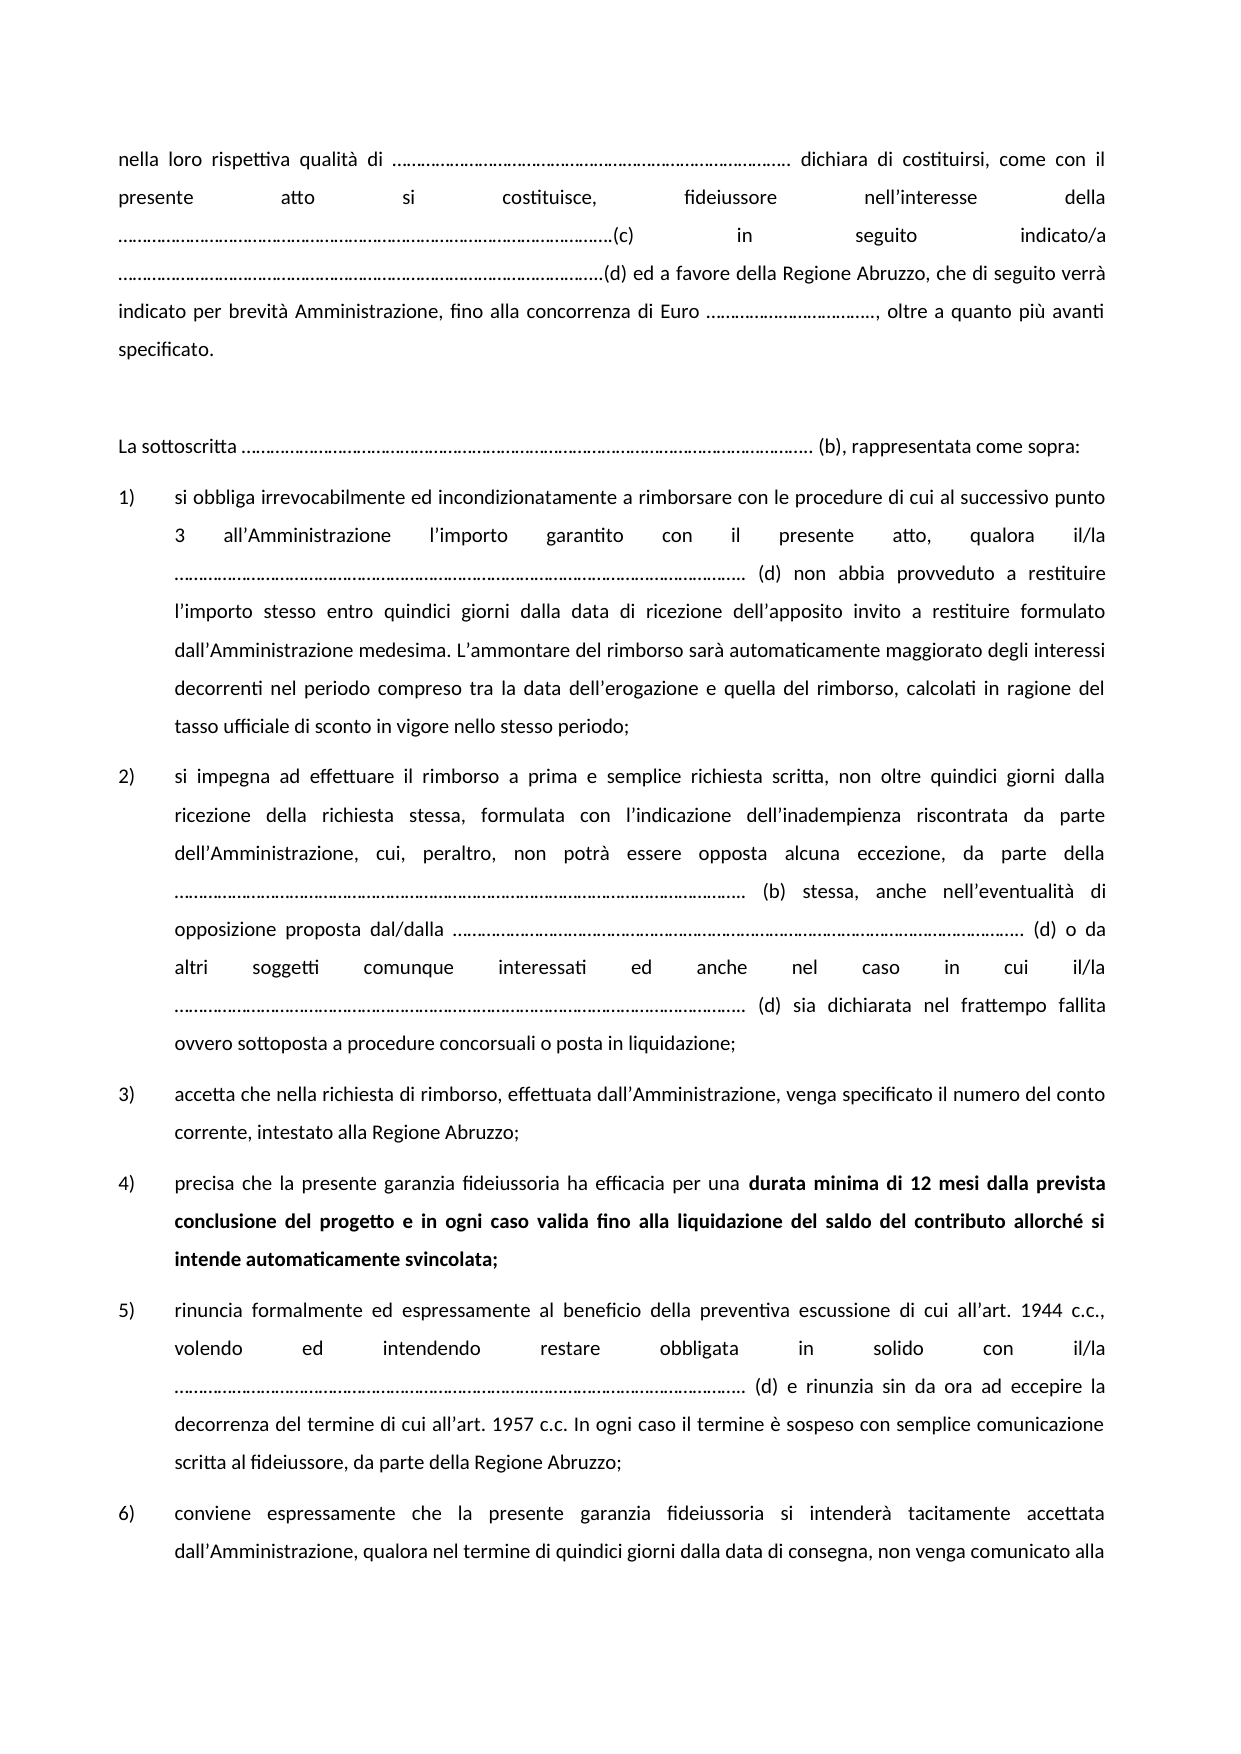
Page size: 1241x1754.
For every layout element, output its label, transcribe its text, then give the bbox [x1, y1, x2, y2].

text nella loro rispettiva qualità di ……………………………………………………………………….. dichiara di costituirsi, come con il presente atto si costituisce, fideiussore nell’interesse della ………………………………………………………………………………………….(c) in seguito indicato/a ………………………………………………………………………………………..(d) ed a favore della Regione Abruzzo, che di seguito verrà indicato per brevità Amministrazione, fino alla concorrenza di Euro …………………………….., oltre a quanto più avanti specificato. [118, 146, 1107, 362]
text 3) accetta che nella richiesta di rimborso, effettuata dall’Amministrazione, venga specificato il numero del conto corrente, intestato alla Regione Abruzzo; [118, 1081, 1107, 1145]
text La sottoscritta ……………………………………………………………………………………………………….. (b), rappresentata come sopra: [118, 434, 1107, 459]
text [118, 1500, 1107, 1563]
text 4) precisa che la presente garanzia fideiussoria ha efficacia per una durata minima di 12 mesi dalla prevista conclusione del progetto e in ogni caso valida fino alla liquidazione del saldo del contributo allorché si intende automaticamente svincolata; [118, 1170, 1107, 1272]
text 5) rinuncia formalmente ed espressamente al beneficio della preventiva escussione di cui all’art. 1944 c.c., volendo ed intendendo restare obbligata in solido con il/la ……………………………………………………………………………………………………….. (d) e rinunzia sin da ora ad eccepire la decorrenza del termine di cui all’art. 1957 c.c. In ogni caso il termine è sospeso con semplice comunicazione scritta al fideiussore, da parte della Regione Abruzzo; [118, 1297, 1107, 1475]
text 1) si obbliga irrevocabilmente ed incondizionatamente a rimborsare con le procedure di cui al successivo punto 3 all’Amministrazione l’importo garantito con il presente atto, qualora il/la ……………………………………………………………………………………………………….. (d) non abbia provveduto a restituire l’importo stesso entro quindici giorni dalla data di ricezione dell’apposito invito a restituire formulato dall’Amministrazione medesima. L’ammontare del rimborso sarà automaticamente maggiorato degli interessi decorrenti nel periodo compreso tra la data dell’erogazione e quella del rimborso, calcolati in ragione del tasso ufficiale di sconto in vigore nello stesso periodo; [118, 484, 1107, 738]
text 2) si impegna ad effettuare il rimborso a prima e semplice richiesta scritta, non oltre quindici giorni dalla ricezione della richiesta stessa, formulata con l’indicazione dell’inadempienza riscontrata da parte dell’Amministrazione, cui, peraltro, non potrà essere opposta alcuna eccezione, da parte della ……………………………………………………………………………………………………….. (b) stessa, anche nell’eventualità di opposizione proposta dal/dalla ……………………………………………………………………………………………………….. (d) o da altri soggetti comunque interessati ed anche nel caso in cui il/la ……………………………………………………………………………………………………….. (d) sia dichiarata nel frattempo fallita ovvero sottoposta a procedure concorsuali o posta in liquidazione; [118, 764, 1107, 1056]
